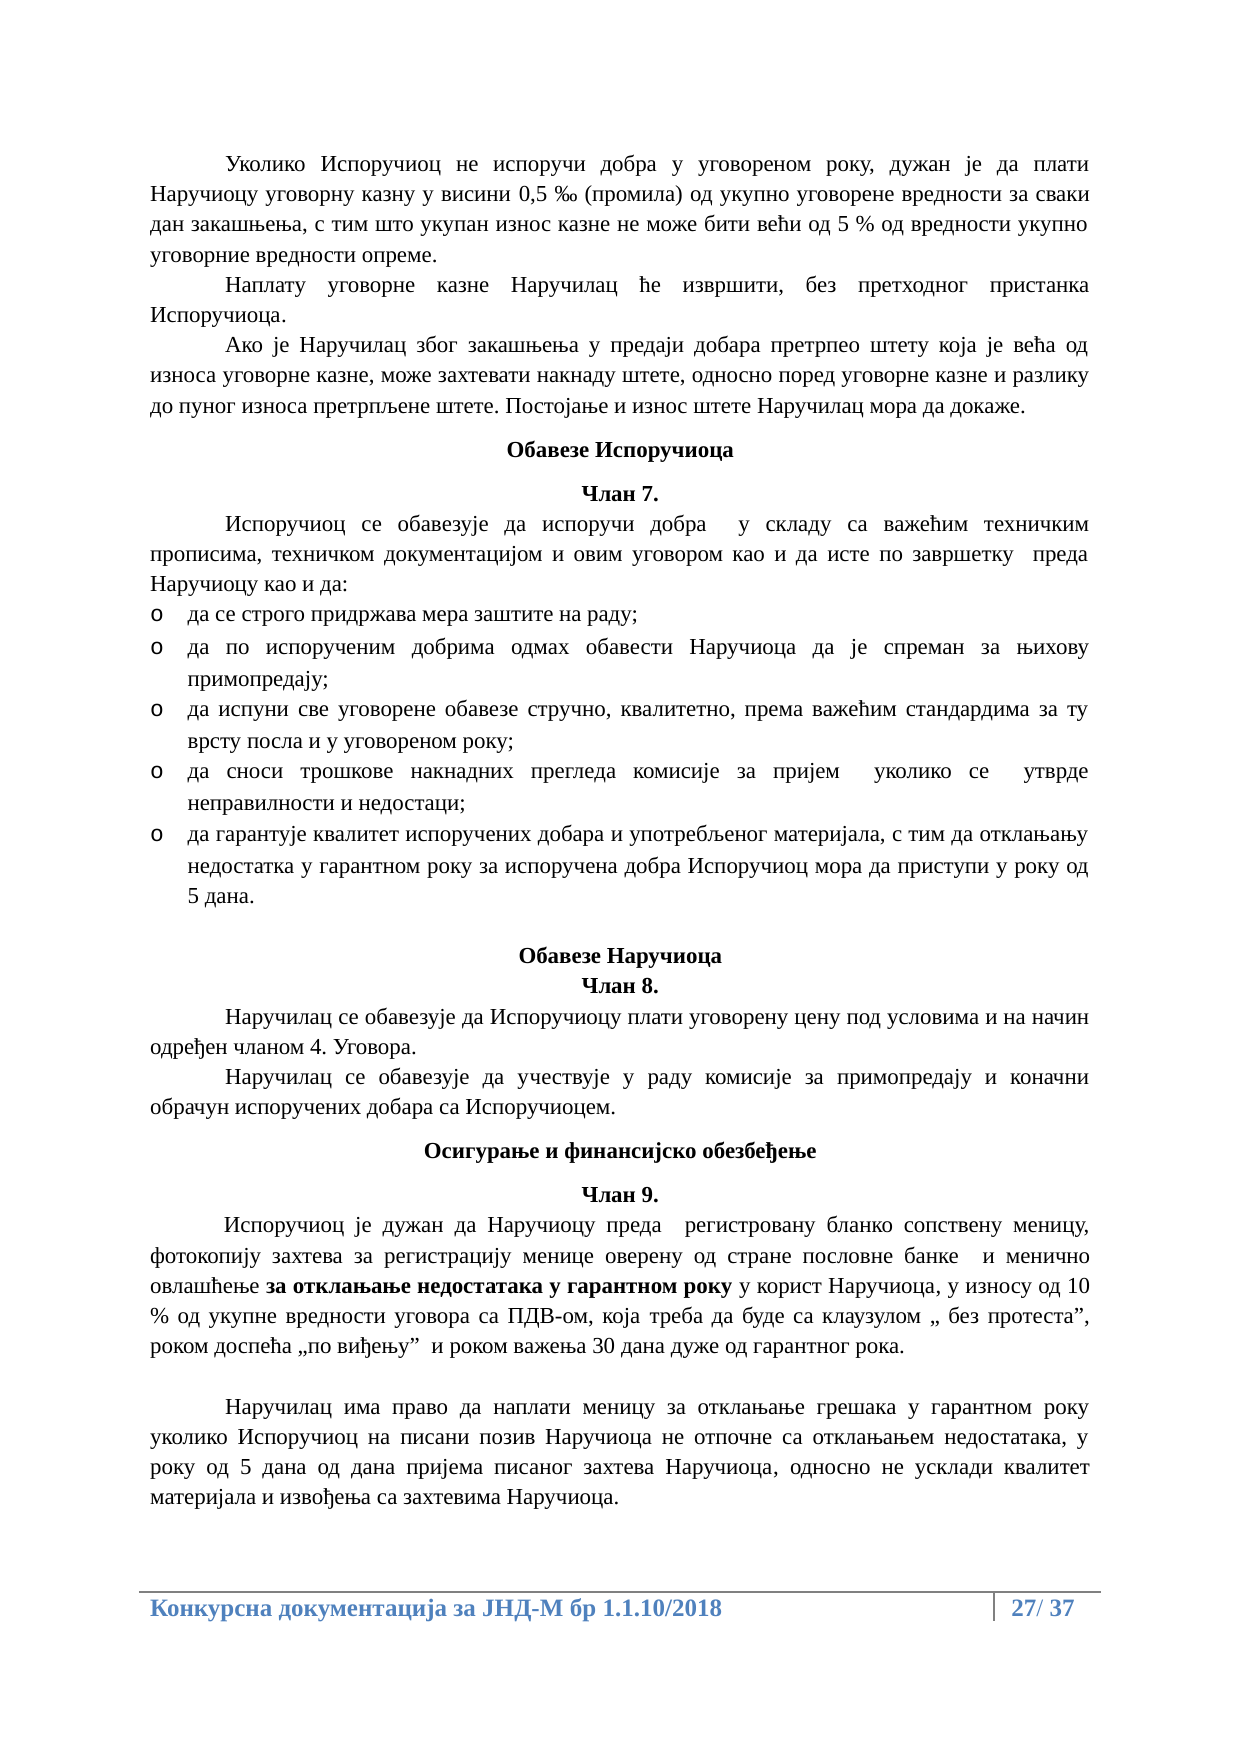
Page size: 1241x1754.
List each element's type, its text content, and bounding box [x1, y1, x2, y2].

list да се строго придржава мера заштите на раду; [150, 600, 1090, 629]
text Члан 9. [150, 1181, 1090, 1208]
text Испоручиоц је дужан да Наручиоцу преда регистровану бланко сопствену меницу, фотокопију захтева за регистрацију менице оверену од стране пословне банке и менично овлашћење за отклањање недостатака у гарантном року у корист Наручиоца, у износу од 10 % од укупне вредности уговора са ПДВ-ом, која треба да буде са клаузулом „ без протеста”, роком доспећа „по виђењу” и роком важења 30 дана дуже од гарантног рока. [150, 1212, 1090, 1359]
text Наручилац се обавезује да учествује у раду комисије за примопредају и коначни обрачун испоручених добара са Испоручиоцем. [150, 1063, 1090, 1120]
text Ако је Наручилац због закашњења у предаји добара претрпео штету која је већа од износа уговорне казне, може захтевати накнаду штете, односно поред уговорне казне и разлику до пуног износа претрпљене штете. Постојање и износ штете Наручилац мора да докаже. [150, 331, 1090, 418]
text Осигурање и финансијско обезбеђење [150, 1137, 1090, 1164]
list да гарантује квалитет испоручених добара и употребљеног материјала, с тим да отклањању недостатка у гарантном року за испоручена добра Испоручиоц мора да приступи у року од 5 дана. [150, 820, 1090, 908]
text Наплату уговорне казне Наручилац ће извршити, без претходног пристанка Испоручиоца. [150, 271, 1090, 327]
text Уколико Испоручиоц не испоручи добра у уговореном року, дужан је да плати Наручиоцу уговорну казну у висини 0,5 ‰ (промила) од укупно уговорене вредности за сваки дан закашњења, с тим што укупан износ казне не може бити већи од 5 % од вредности укупно уговорние вредности опреме. [150, 150, 1090, 267]
text Обавезе Испоручиоца [150, 436, 1090, 462]
list да сноси трошкове накнадних прегледа комисије за пријем уколико се утврде неправилности и недостаци; [150, 757, 1090, 816]
text Обавезе Наручиоца [150, 942, 1090, 969]
text Испоручиоц се обавезује да испоручи добра у складу са важећим техничким прописима, техничком документацијом и овим уговором као и да исте по завршетку преда Наручиоцу као и да: [150, 510, 1090, 597]
text Члан 7. [150, 479, 1090, 506]
list да испуни све уговорене обавезе стручно, квалитетно, према важећим стандардима за ту врсту посла и у уговореном року; [150, 695, 1090, 753]
text Наручилац има право да наплати меницу за отклањање грешака у гарантном року уколико Испоручиоц на писани позив Наручиоца не отпочне са отклањањем недостатака, у року од 5 дана од дана пријема писаног захтева Наручиоца, односно не усклади квалитет материјала и извођења са захтевима Наручиоца. [150, 1393, 1090, 1510]
list да по испорученим добрима одмах обавести Наручиоца да је спреман за њихову примопредају; [150, 633, 1090, 691]
text Члан 8. [150, 973, 1090, 999]
text Наручилац се обавезује да Испоручиоцу плати уговорену цену под условима и на начин одређен чланом 4. Уговора. [150, 1003, 1090, 1059]
